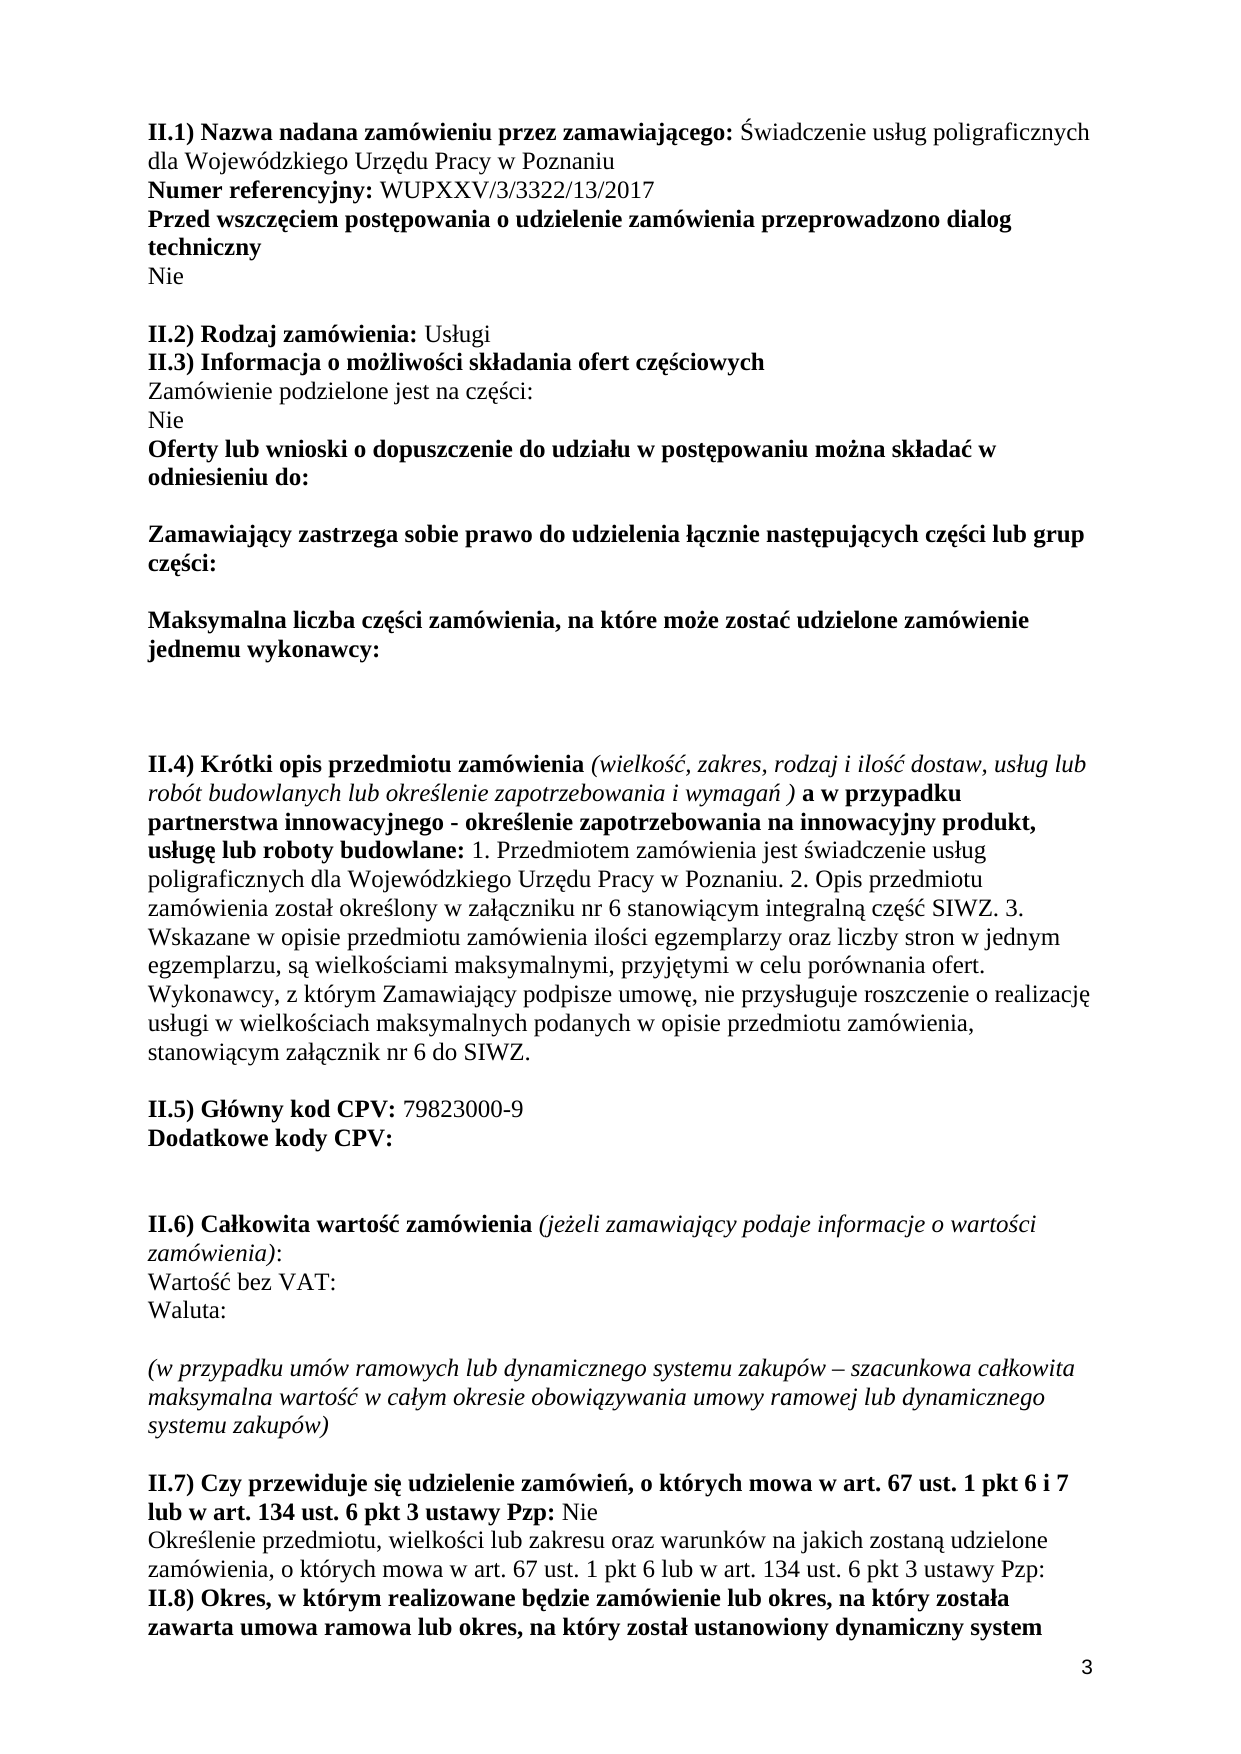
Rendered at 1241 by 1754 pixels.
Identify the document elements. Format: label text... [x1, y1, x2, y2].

text Zamawiający zastrzega sobie prawo do udzielenia łącznie następujących części lub grup części: Maksymalna liczba części zamówienia, na które może zostać udzielone zamówienie jednemu wykonawcy: II.4) Krótki opis przedmiotu zamówienia (wielkość, zakres, rodzaj i ilość dostaw, usług lub robót budowlanych lub określenie zapotrzebowania i wymagań ) a w przypadku partnerstwa innowacyjnego - określenie zapotrzebowania na innowacyjny produkt, usługę lub roboty budowlane: 1. Przedmiotem zamówienia jest świadczenie usług poligraficznych dla Wojewódzkiego Urzędu Pracy w Poznaniu. 2. Opis przedmiotu zamówienia został określony w załączniku nr 6 stanowiącym integralną część SIWZ. 3. Wskazane w opisie przedmiotu zamówienia ilości egzemplarzy oraz liczby stron w jednym egzemplarzu, są wielkościami maksymalnymi, przyjętymi w celu porównania ofert. Wykonawcy, z którym Zamawiający podpisze umowę, nie przysługuje roszczenie o realizację usługi w wielkościach maksymalnych podanych w opisie przedmiotu zamówienia, stanowiącym załącznik nr 6 do SIWZ. II.5) Główny kod CPV: 79823000-9 Dodatkowe kody CPV: II.6) Całkowita wartość zamówienia (jeżeli zamawiający podaje informacje o wartości zamówienia): Wartość bez VAT: Waluta: [148, 519, 1092, 1324]
text Nie [148, 261, 1092, 290]
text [148, 1439, 1092, 1640]
text (w przypadku umów ramowych lub dynamicznego systemu zakupów – szacunkowa całkowita maksymalna wartość w całym okresie obowiązywania umowy ramowej lub dynamicznego systemu zakupów) [148, 1324, 1092, 1439]
text II.1) Nazwa nadana zamówieniu przez zamawiającego: Świadczenie usług poligraficznych dla Wojewódzkiego Urzędu Pracy w Poznaniu Numer referencyjny: WUPXXV/3/3322/13/2017 Przed wszczęciem postępowania o udzielenie zamówienia przeprowadzono dialog techniczny [148, 89, 1092, 261]
text Nie Oferty lub wnioski o dopuszczenie do udziału w postępowaniu można składać w odniesieniu do: [148, 405, 1092, 519]
text II.2) Rodzaj zamówienia: Usługi II.3) Informacja o możliwości składania ofert częściowych Zamówienie podzielone jest na części: [148, 290, 1092, 405]
